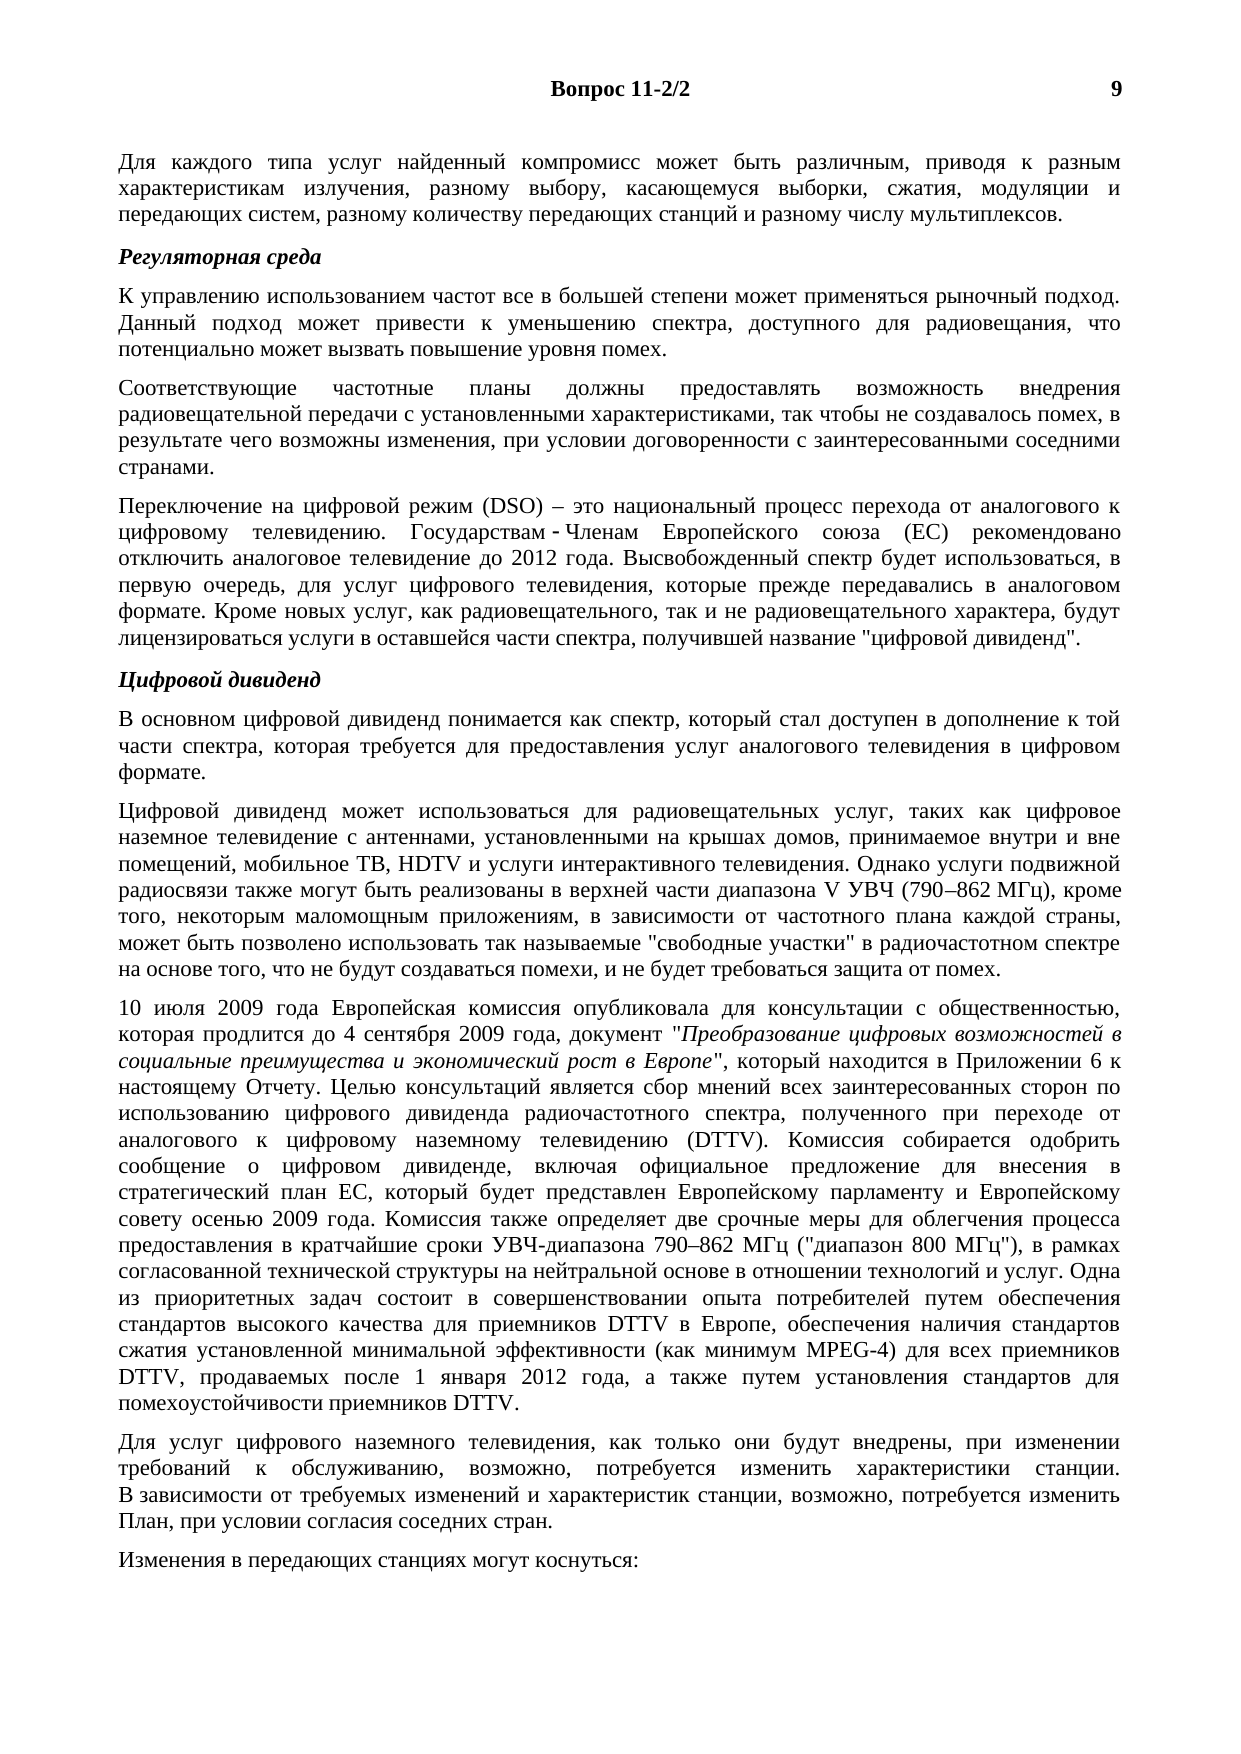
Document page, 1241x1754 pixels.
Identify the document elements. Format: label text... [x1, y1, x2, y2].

text 10 июля 2009 года Европейская комиссия опубликовала для консультации с общественностью, которая продлится до 4 сентября 2009 года, документ "Преобразование цифровых возможностей в социальные преимущества и экономический рост в Европе", который находится в Приложении 6 к настоящему Отчету. Целью консультаций является сбор мнений всех заинтересованных сторон по использованию цифрового дивиденда радиочастотного спектра, полученного при переходе от аналогового к цифровому наземному телевидению (DTTV). Комиссия собирается одобрить сообщение о цифровом дивиденде, включая официальное предложение для внесения в стратегический план ЕС, который будет представлен Европейскому парламенту и Европейскому совету осенью 2009 года. Комиссия также определяет две срочные меры для облегчения процесса предоставления в кратчайшие сроки УВЧ-диапазона 790–862 МГц ("диапазон 800 МГц"), в рамках согласованной технической структуры на нейтральной основе в отношении технологий и услуг. Одна из приоритетных задач состоит в совершенствовании опыта потребителей путем обеспечения стандартов высокого качества для приемников DTTV в Европе, обеспечения наличия стандартов сжатия установленной минимальной эффективности (как минимум MPEG-4) для всех приемников DTTV, продаваемых после 1 января 2012 года, а также путем установления стандартов для помехоустойчивости приемников DTTV. [118, 994, 1122, 1416]
subtitle Регуляторная среда [118, 243, 1122, 270]
text Для каждого типа услуг найденный компромисс может быть различным, приводя к разным характеристикам излучения, разному выбору, касающемуся выборки, сжатия, модуляции и передающих систем, разному количеству передающих станций и разному числу мультиплексов. [118, 148, 1122, 227]
text Соответствующие частотные планы должны предоставлять возможность внедрения радиовещательной передачи с установленными характеристиками, так чтобы не создавалось помех, в результате чего возможны изменения, при условии договоренности с заинтересованными соседними странами. [118, 374, 1122, 479]
text Цифровой дивиденд может использоваться для радиовещательных услуг, таких как цифровое наземное телевидение с антеннами, установленными на крышах домов, принимаемое внутри и вне помещений, мобильное ТВ, HDTV и услуги интерактивного телевидения. Однако услуги подвижной радиосвязи также могут быть реализованы в верхней части диапазона V УВЧ (790–862 МГц), кроме того, некоторым маломощным приложениям, в зависимости от частотного плана каждой страны, может быть позволено использовать так называемые "свободные участки" в радиочастотном спектре на основе того, что не будут создаваться помехи, и не будет требоваться защита от помех. [118, 797, 1122, 981]
text Переключение на цифровой режим (DSO) – это национальный процесс перехода от аналогового к цифровому телевидению. Государствам Членам Европейского союза (ЕС) рекомендовано отключить аналоговое телевидение до 2012 года. Высвобожденный спектр будет использоваться, в первую очередь, для услуг цифрового телевидения, которые прежде передавались в аналоговом формате. Кроме новых услуг, как радиовещательного, так и не радиовещательного характера, будут лицензироваться услуги в оставшейся части спектра, получившей название "цифровой дивиденд". [118, 492, 1122, 650]
text К управлению использованием частот все в большей степени может применяться рыночный подход. Данный подход может привести к уменьшению спектра, доступного для радиовещания, что потенциально может вызвать повышение уровня помех. [118, 282, 1122, 361]
text Для услуг цифрового наземного телевидения, как только они будут внедрены, при изменении требований к обслуживанию, возможно, потребуется изменить характеристики станции. В зависимости от требуемых изменений и характеристик станции, возможно, потребуется изменить План, при условии согласия соседних стран. [118, 1428, 1122, 1533]
subtitle Цифровой дивиденд [118, 667, 1122, 693]
text Изменения в передающих станциях могут коснуться: [118, 1546, 1122, 1572]
text В основном цифровой дивиденд понимается как спектр, который стал доступен в дополнение к той части спектра, которая требуется для предоставления услуг аналогового телевидения в цифровом формате. [118, 705, 1122, 784]
